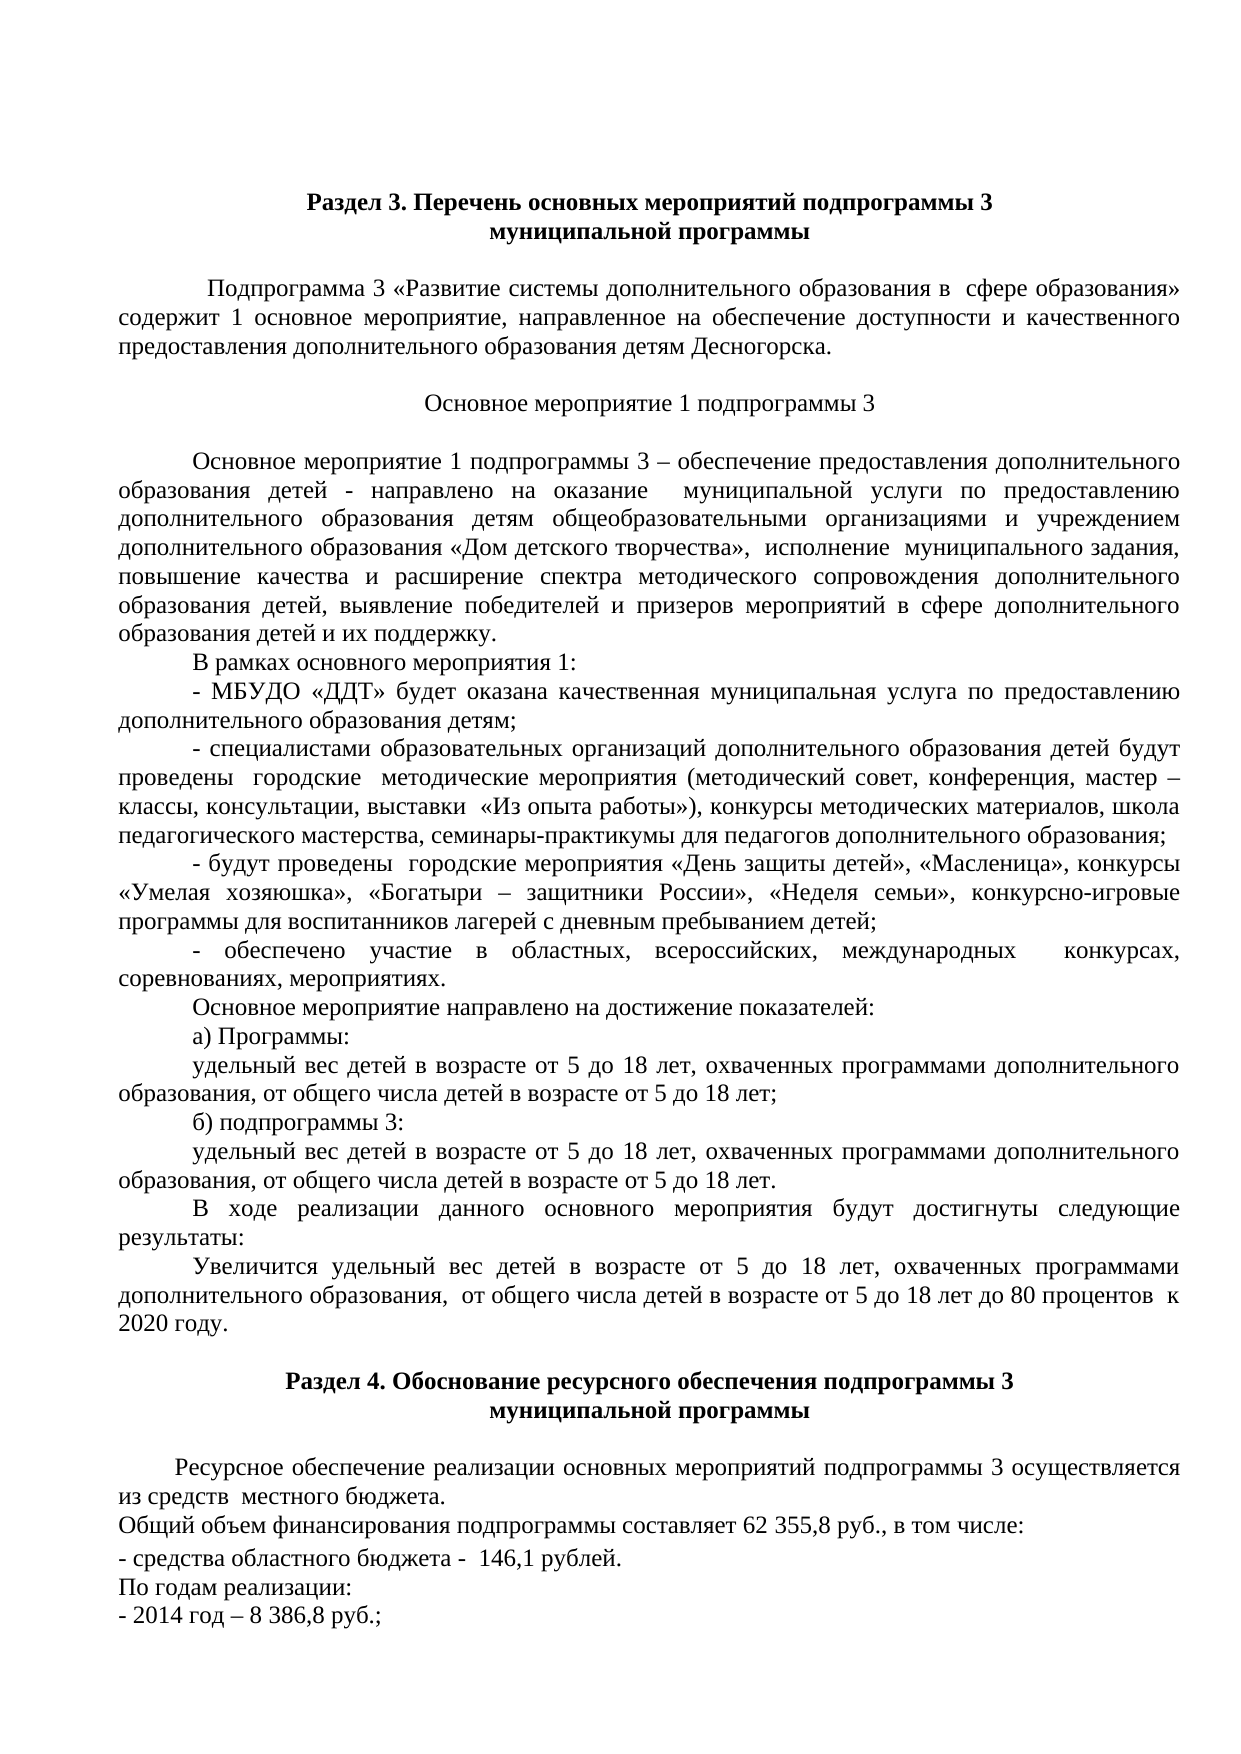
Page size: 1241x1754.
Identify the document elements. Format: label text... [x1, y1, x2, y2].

text - средства областного бюджета - 146,1 рублей. [118, 1543, 1181, 1572]
text а) Программы: [118, 1021, 1181, 1050]
text По годам реализации: [118, 1572, 1181, 1600]
text - специалистами образовательных организаций дополнительного образования детей будут проведены городские методические мероприятия (методический совет, конференция, мастер – классы, консультации, выставки «Из опыта работы»), конкурсы методических материалов, школа педагогического мастерства, семинары-практикумы для педагогов дополнительного образования; [118, 733, 1181, 848]
text Основное мероприятие направлено на достижение показателей: [118, 992, 1181, 1021]
text Раздел 4. Обоснование ресурсного обеспечения подпрограммы 3 [118, 1366, 1181, 1395]
text В рамках основного мероприятия 1: [118, 647, 1181, 676]
text Основное мероприятие 1 подпрограммы 3 [118, 388, 1181, 417]
text муниципальной программы [118, 1395, 1181, 1423]
text В ходе реализации данного основного мероприятия будут достигнуты следующие результаты: [118, 1193, 1181, 1251]
text Ресурсное обеспечение реализации основных мероприятий подпрограммы 3 осуществляется из средств местного бюджета. [118, 1452, 1181, 1510]
text удельный вес детей в возрасте от 5 до 18 лет, охваченных программами дополнительного образования, от общего числа детей в возрасте от 5 до 18 лет. [118, 1136, 1181, 1193]
text Увеличится удельный вес детей в возрасте от 5 до 18 лет, охваченных программами дополнительного образования, от общего числа детей в возрасте от 5 до 18 лет до 80 процентов к 2020 году. [118, 1251, 1181, 1337]
text Общий объем финансирования подпрограммы составляет 62 355,8 руб., в том числе: [118, 1510, 1181, 1538]
text б) подпрограммы 3: [118, 1107, 1181, 1136]
text Подпрограмма 3 «Развитие системы дополнительного образования в сфере образования» содержит 1 основное мероприятие, направленное на обеспечение доступности и качественного предоставления дополнительного образования детям Десногорска. [118, 273, 1181, 360]
text удельный вес детей в возрасте от 5 до 18 лет, охваченных программами дополнительного образования, от общего числа детей в возрасте от 5 до 18 лет; [118, 1050, 1181, 1107]
text Раздел 3. Перечень основных мероприятий подпрограммы 3 [118, 187, 1181, 216]
text Основное мероприятие 1 подпрограммы 3 – обеспечение предоставления дополнительного образования детей - направлено на оказание муниципальной услуги по предоставлению дополнительного образования детям общеобразовательными организациями и учреждением дополнительного образования «Дом детского творчества», исполнение муниципального задания, повышение качества и расширение спектра методического сопровождения дополнительного образования детей, выявление победителей и призеров мероприятий в сфере дополнительного образования детей и их поддержку. [118, 446, 1181, 647]
text - МБУДО «ДДТ» будет оказана качественная муниципальная услуга по предоставлению дополнительного образования детям; [118, 676, 1181, 733]
text - 2014 год – 8 386,8 руб.; [118, 1600, 1181, 1629]
text - обеспечено участие в областных, всероссийских, международных конкурсах, соревнованиях, мероприятиях. [118, 935, 1181, 992]
text - будут проведены городские мероприятия «День защиты детей», «Масленица», конкурсы «Умелая хозяюшка», «Богатыри – защитники России», «Неделя семьи», конкурсно-игровые программы для воспитанников лагерей с дневным пребыванием детей; [118, 848, 1181, 935]
text муниципальной программы [118, 216, 1181, 245]
